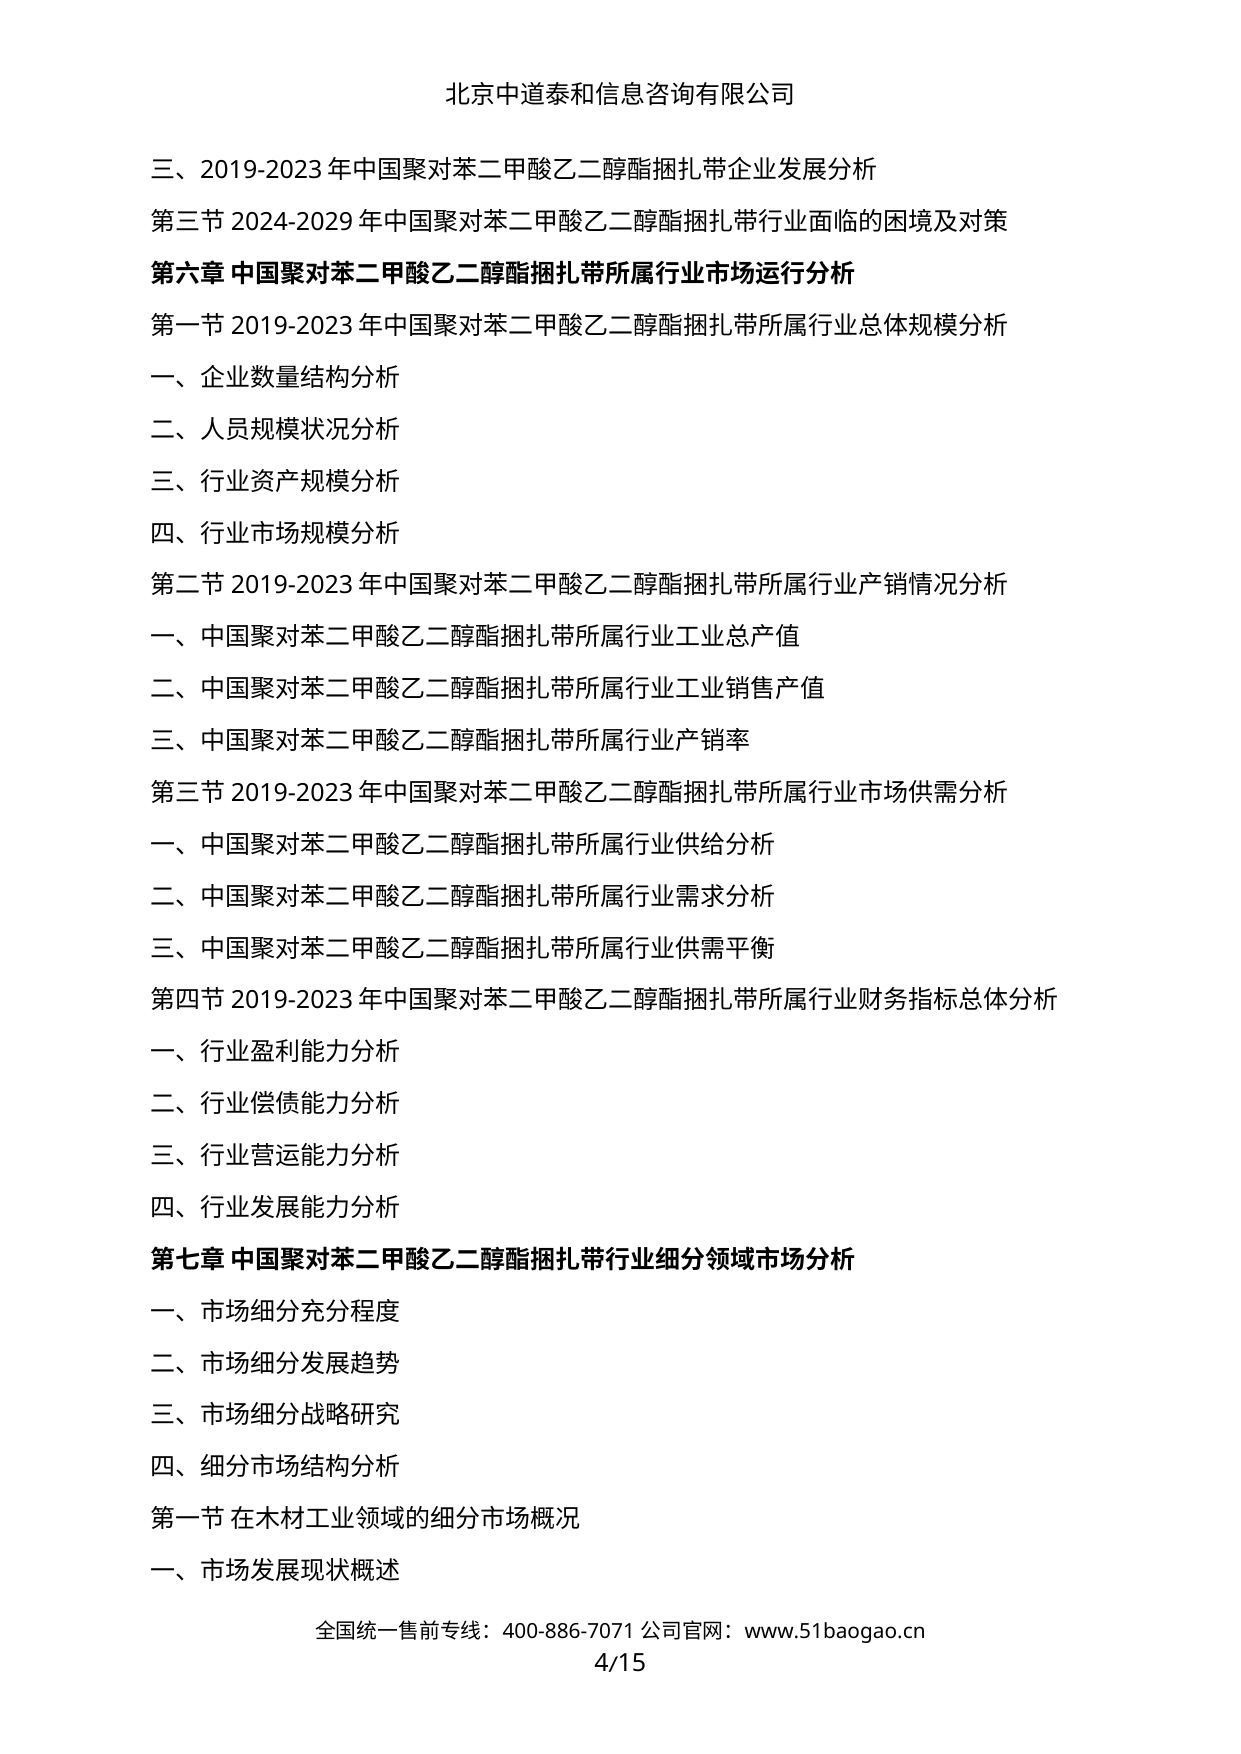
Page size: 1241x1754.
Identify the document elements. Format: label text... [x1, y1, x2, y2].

text 二、人员规模状况分析 [150, 409, 1090, 446]
text 三、中国聚对苯二甲酸乙二醇酯捆扎带所属行业供需平衡 [150, 928, 1090, 964]
text 四、细分市场结构分析 [150, 1447, 1090, 1483]
text 一、中国聚对苯二甲酸乙二醇酯捆扎带所属行业供给分析 [150, 824, 1090, 861]
text 二、市场细分发展趋势 [150, 1343, 1090, 1379]
text 三、中国聚对苯二甲酸乙二醇酯捆扎带所属行业产销率 [150, 721, 1090, 757]
text 二、中国聚对苯二甲酸乙二醇酯捆扎带所属行业需求分析 [150, 876, 1090, 912]
text 第一节 在木材工业领域的细分市场概况 [150, 1499, 1090, 1535]
text 第二节 2019-2023年中国聚对苯二甲酸乙二醇酯捆扎带所属行业产销情况分析 [150, 565, 1090, 601]
text 一、行业盈利能力分析 [150, 1032, 1090, 1068]
text 一、中国聚对苯二甲酸乙二醇酯捆扎带所属行业工业总产值 [150, 617, 1090, 653]
text 一、市场细分充分程度 [150, 1291, 1090, 1327]
text 三、行业资产规模分析 [150, 461, 1090, 497]
text 第六章 中国聚对苯二甲酸乙二醇酯捆扎带所属行业市场运行分析 [150, 254, 1090, 290]
text 第一节 2019-2023年中国聚对苯二甲酸乙二醇酯捆扎带所属行业总体规模分析 [150, 306, 1090, 342]
text 三、市场细分战略研究 [150, 1395, 1090, 1431]
text 第四节 2019-2023年中国聚对苯二甲酸乙二醇酯捆扎带所属行业财务指标总体分析 [150, 980, 1090, 1016]
text 第七章 中国聚对苯二甲酸乙二醇酯捆扎带行业细分领域市场分析 [150, 1239, 1090, 1276]
text 三、2019-2023年中国聚对苯二甲酸乙二醇酯捆扎带企业发展分析 [150, 150, 1090, 186]
text 四、行业发展能力分析 [150, 1187, 1090, 1224]
text 二、行业偿债能力分析 [150, 1084, 1090, 1120]
text 二、中国聚对苯二甲酸乙二醇酯捆扎带所属行业工业销售产值 [150, 669, 1090, 705]
text 一、市场发展现状概述 [150, 1551, 1090, 1587]
text 一、企业数量结构分析 [150, 357, 1090, 394]
text 四、行业市场规模分析 [150, 513, 1090, 549]
text 第三节 2024-2029年中国聚对苯二甲酸乙二醇酯捆扎带行业面临的困境及对策 [150, 202, 1090, 238]
text 第三节 2019-2023年中国聚对苯二甲酸乙二醇酯捆扎带所属行业市场供需分析 [150, 772, 1090, 809]
text 三、行业营运能力分析 [150, 1136, 1090, 1172]
